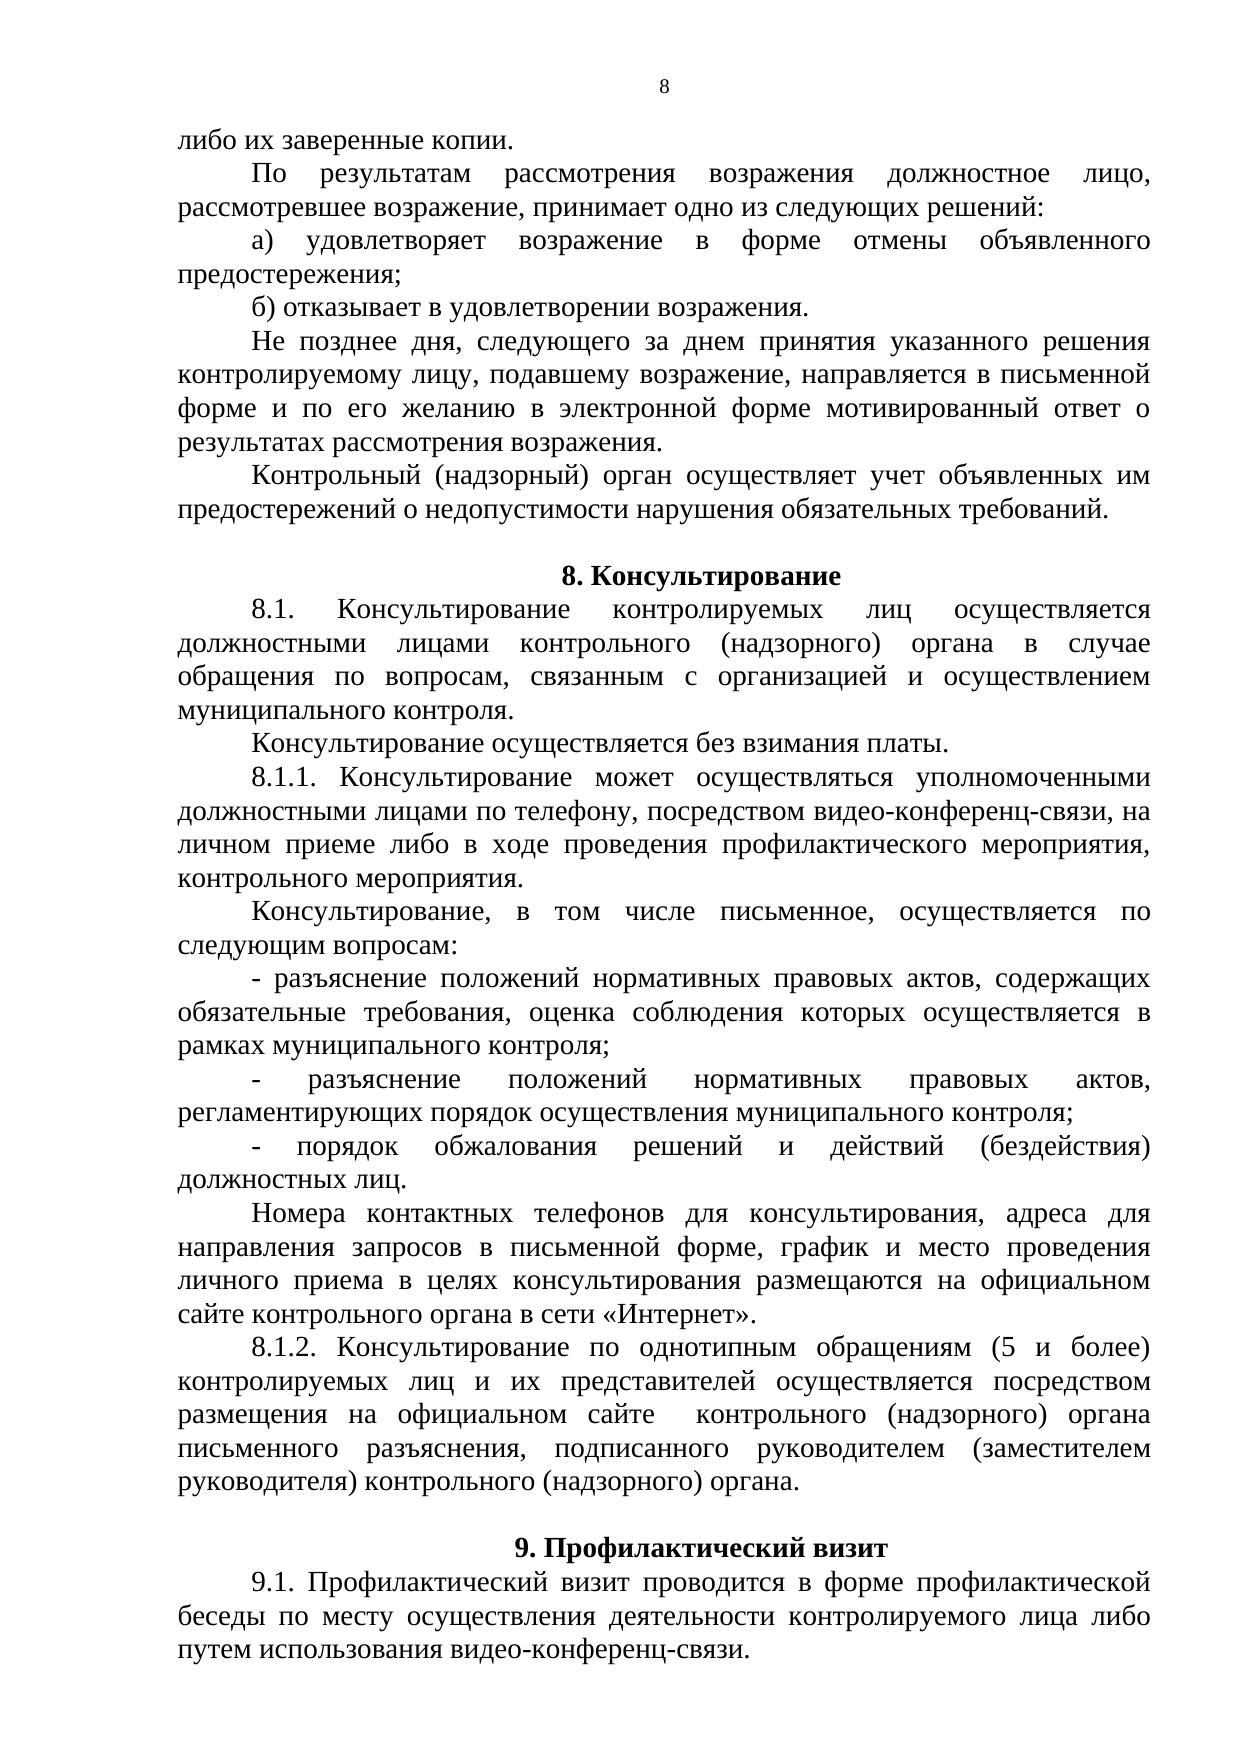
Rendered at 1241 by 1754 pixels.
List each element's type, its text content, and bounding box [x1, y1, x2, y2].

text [177, 122, 1152, 155]
text - порядок обжалования решений и действий (бездействия) должностных лиц. [177, 1128, 1152, 1195]
text 9.1. Профилактический визит проводится в форме профилактической беседы по месту осуществления деятельности контролируемого лица либо путем использования видео-конференц-связи. [177, 1564, 1152, 1665]
text Номера контактных телефонов для консультирования, адреса для направления запросов в письменной форме, график и место проведения личного приема в целях консультирования размещаются на официальном сайте контрольного органа в сети «Интернет». [177, 1195, 1152, 1329]
text 8.1. Консультирование контролируемых лиц осуществляется должностными лицами контрольного (надзорного) органа в случае обращения по вопросам, связанным с организацией и осуществлением муниципального контроля. [177, 591, 1152, 726]
text Контрольный (надзорный) орган осуществляет учет объявленных им предостережений о недопустимости нарушения обязательных требований. [177, 457, 1152, 524]
text Консультирование осуществляется без взимания платы. [177, 726, 1152, 759]
text Консультирование, в том числе письменное, осуществляется по следующим вопросам: [177, 893, 1152, 960]
text 8.1.2. Консультирование по однотипным обращениям (5 и более) контролируемых лиц и их представителей осуществляется посредством размещения на официальном сайте контрольного (надзорного) органа письменного разъяснения, подписанного руководителем (заместителем руководителя) контрольного (надзорного) органа. [177, 1329, 1152, 1497]
text 9. Профилактический визит [177, 1531, 1152, 1564]
text а) удовлетворяет возражение в форме отмены объявленного предостережения; [177, 222, 1152, 289]
text - разъяснение положений нормативных правовых актов, содержащих обязательные требования, оценка соблюдения которых осуществляется в рамках муниципального контроля; [177, 960, 1152, 1061]
text б) отказывает в удовлетворении возражения. [177, 289, 1152, 323]
text - разъяснение положений нормативных правовых актов, регламентирующих порядок осуществления муниципального контроля; [177, 1061, 1152, 1128]
text 8. Консультирование [177, 558, 1152, 591]
text Не позднее дня, следующего за днем принятия указанного решения контролируемому лицу, подавшему возражение, направляется в письменной форме и по его желанию в электронной форме мотивированный ответ о результатах рассмотрения возражения. [177, 323, 1152, 457]
text По результатам рассмотрения возражения должностное лицо, рассмотревшее возражение, принимает одно из следующих решений: [177, 155, 1152, 222]
text 8.1.1. Консультирование может осуществляться уполномоченными должностными лицами по телефону, посредством видео-конференц-связи, на личном приеме либо в ходе проведения профилактического мероприятия, контрольного мероприятия. [177, 759, 1152, 893]
